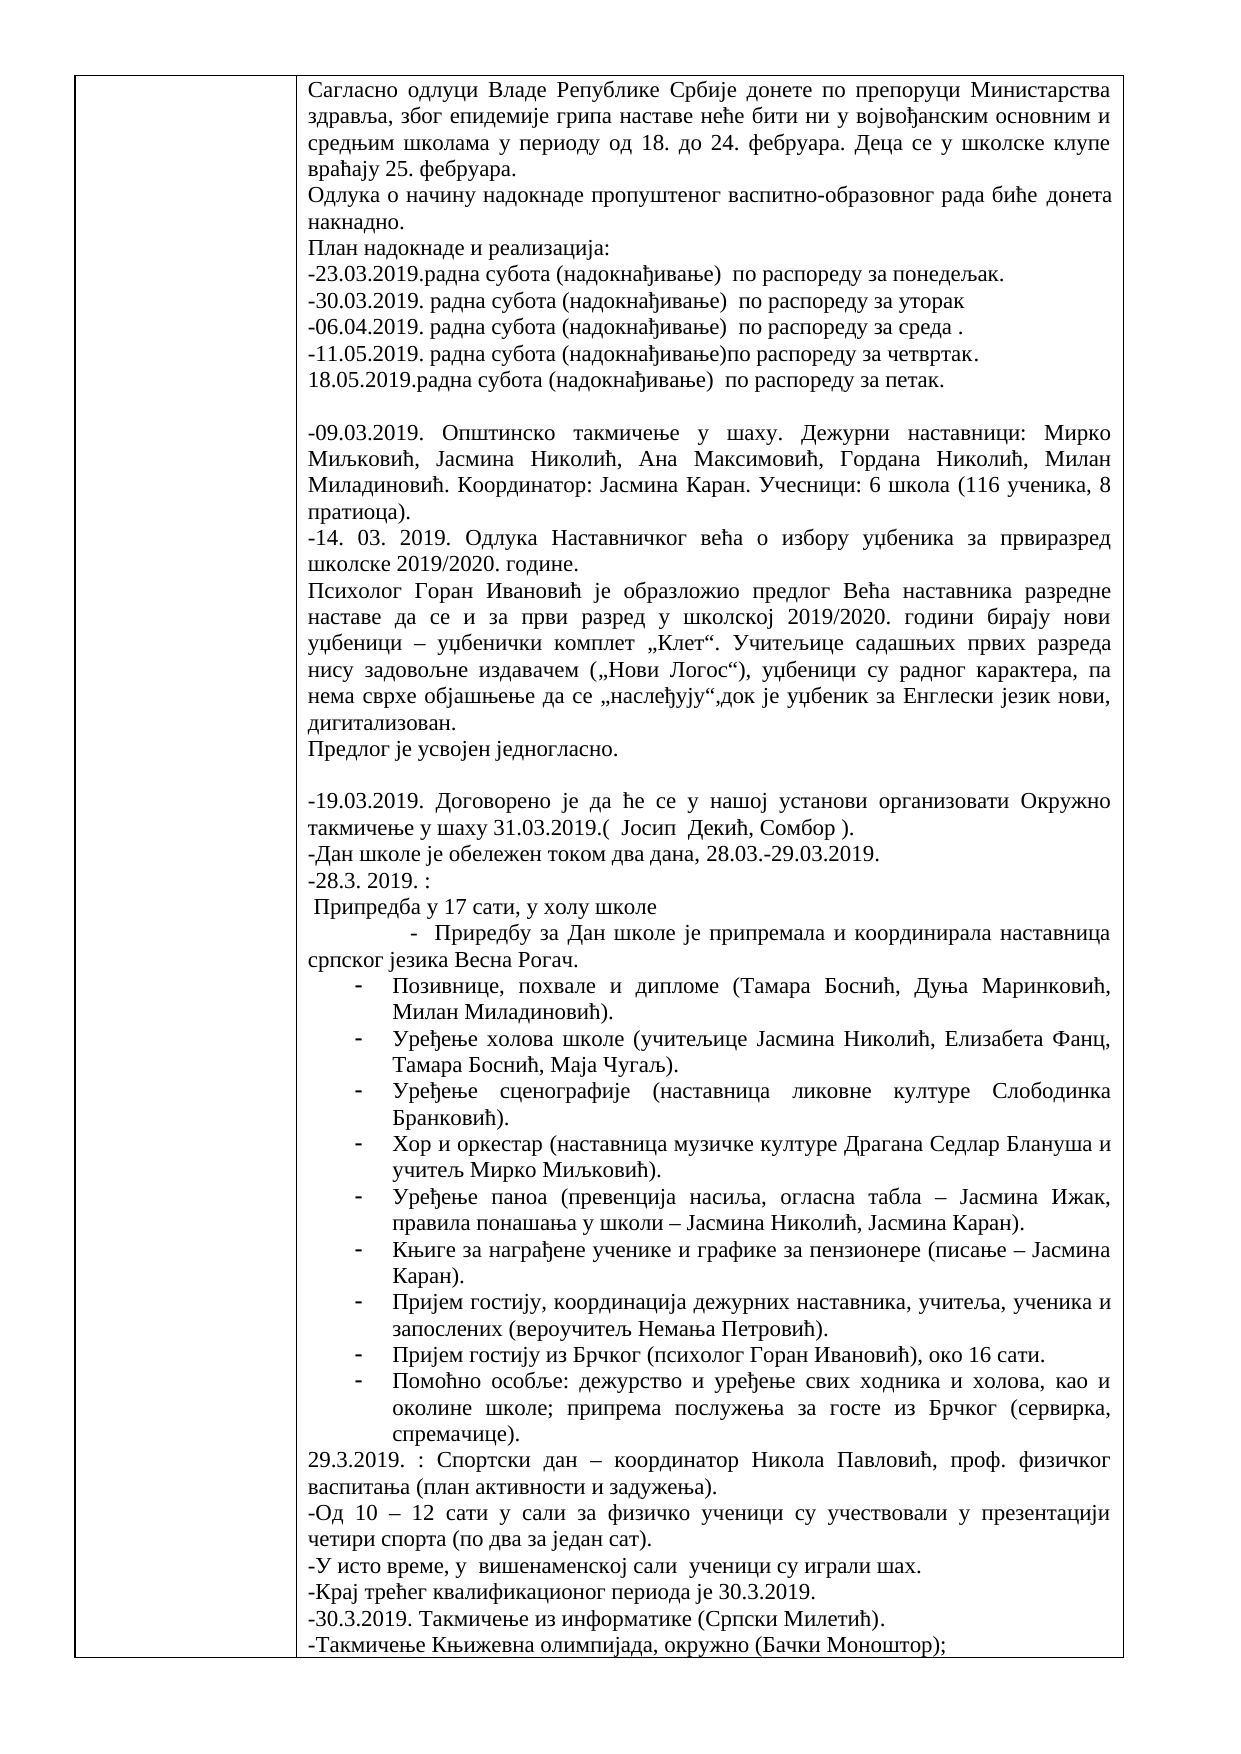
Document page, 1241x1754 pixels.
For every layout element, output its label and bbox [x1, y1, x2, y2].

table_cell [76, 76, 296, 1657]
table_cell [297, 76, 1123, 1657]
